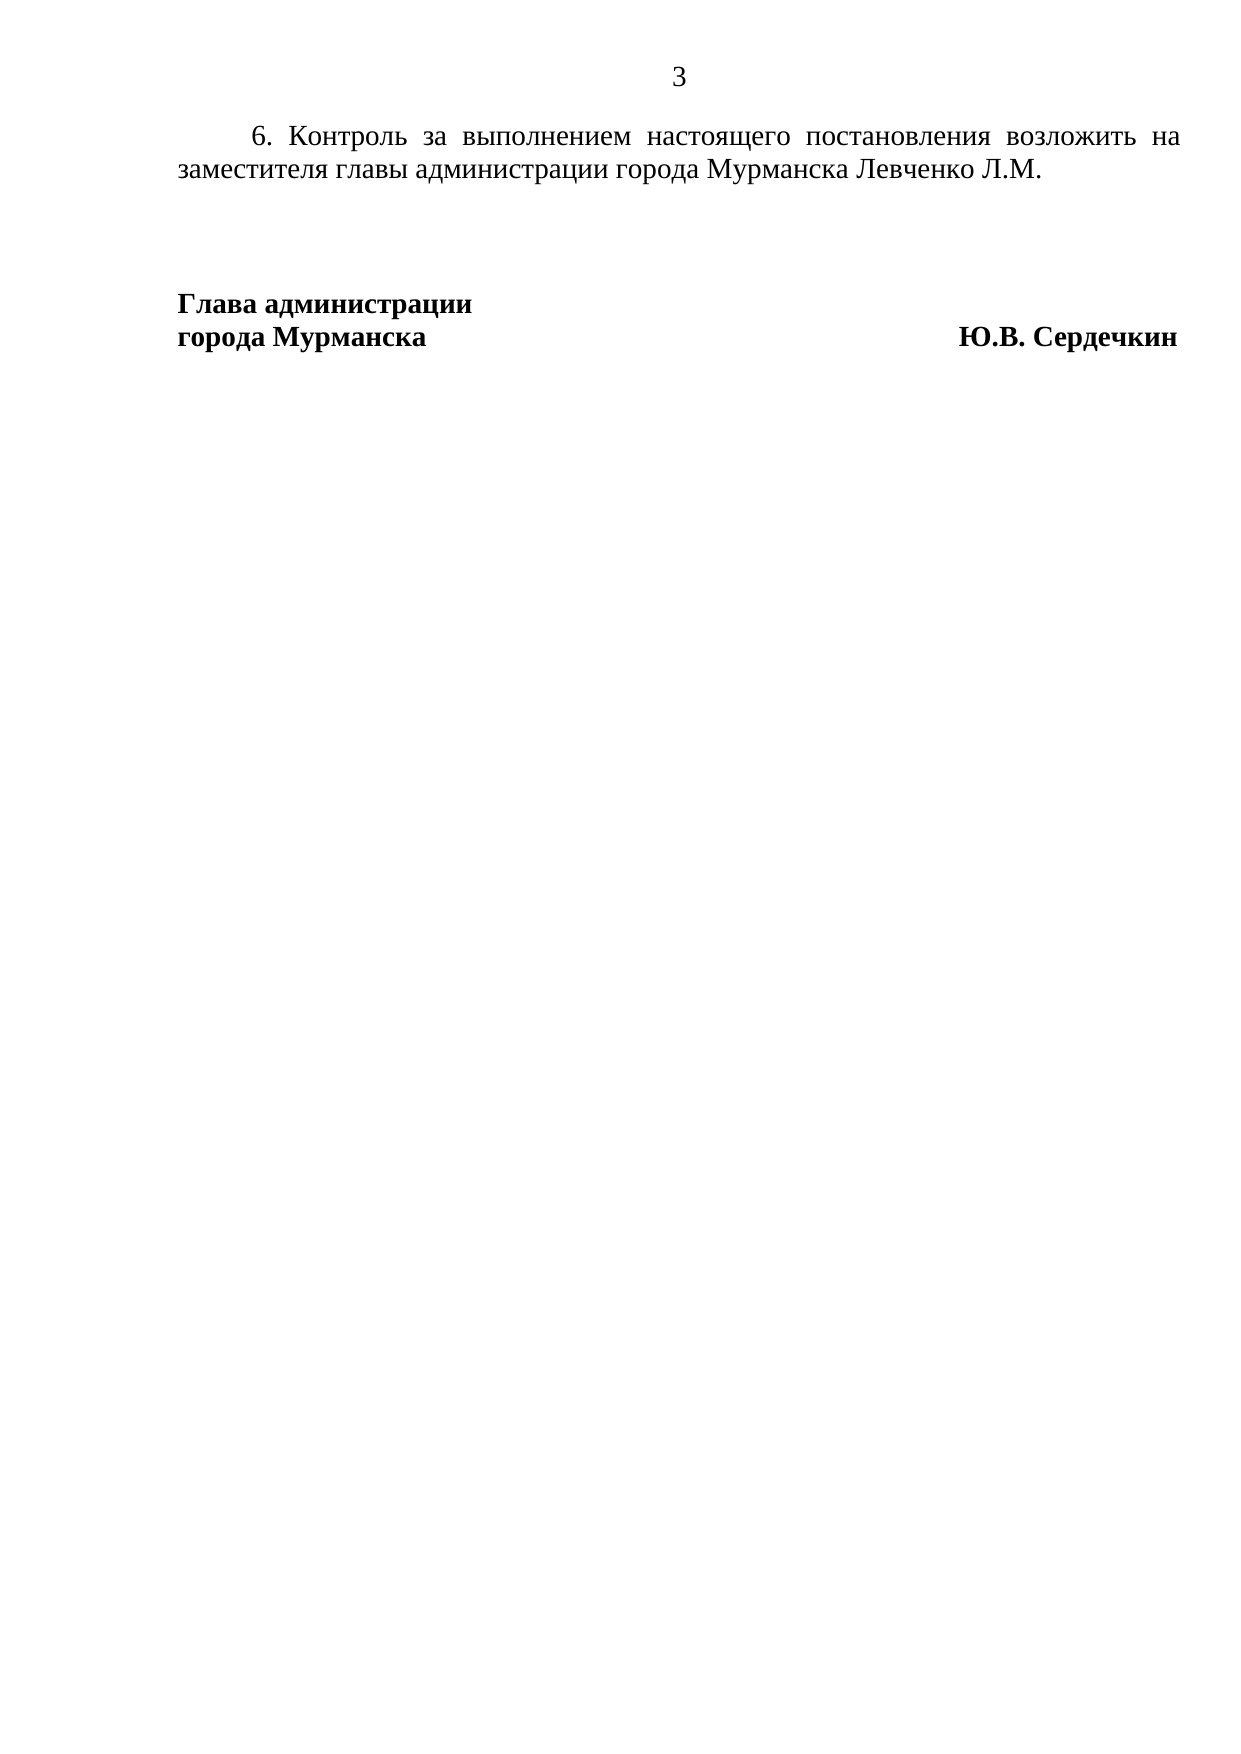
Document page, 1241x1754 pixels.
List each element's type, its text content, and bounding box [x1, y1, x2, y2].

text Глава администрации [177, 286, 1181, 319]
text 6. Контроль за выполнением настоящего постановления возложить на заместителя главы администрации города Мурманска Левченко Л.М. [177, 118, 1181, 185]
text города Мурманска Ю.В. Сердечкин [177, 319, 1181, 353]
